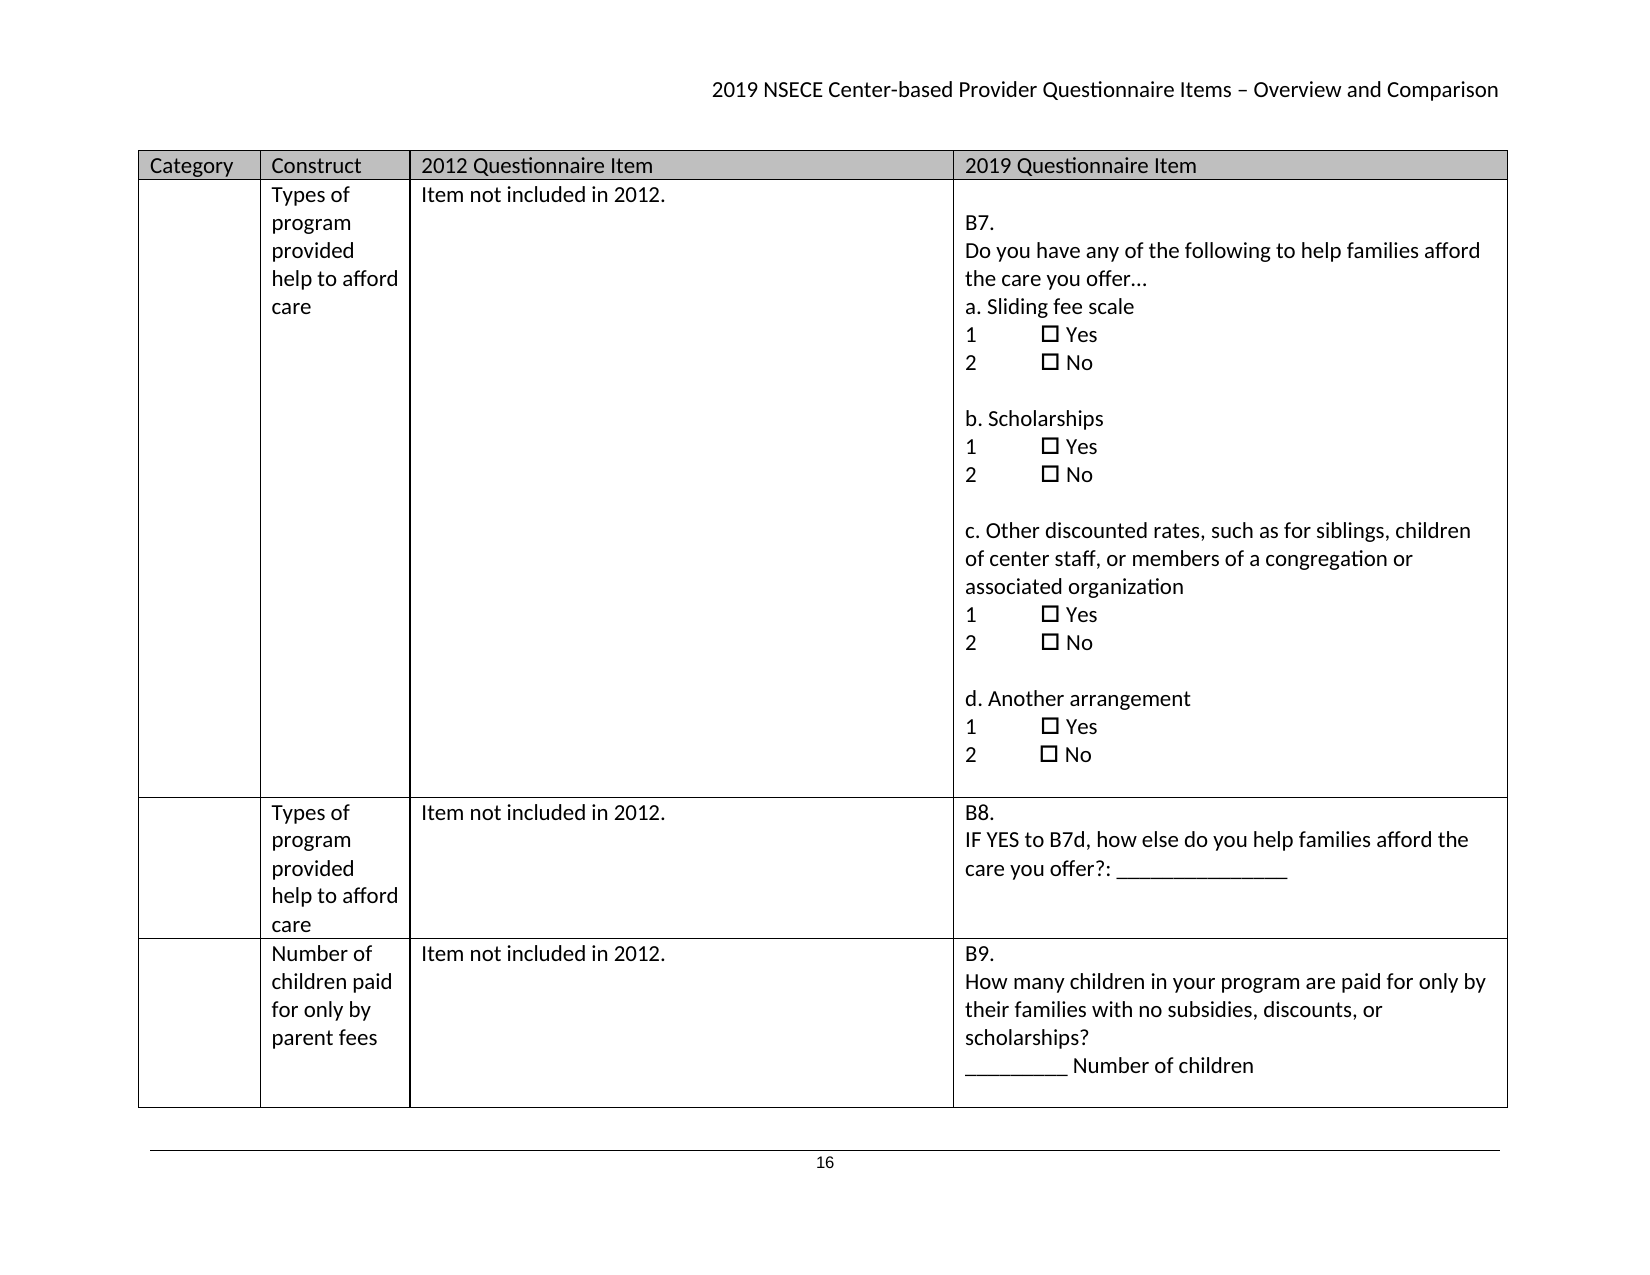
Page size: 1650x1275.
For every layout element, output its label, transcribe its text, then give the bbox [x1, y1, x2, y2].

table_cell Item not included in 2012. [411, 798, 953, 938]
table_cell B8. IF YES to B7d, how else do you help families afford the care you offer?: _______________ [954, 798, 1507, 938]
table_cell Types of program provided help to afford care [261, 180, 409, 797]
table_cell B9. How many children in your program are paid for only by their families with no subsidies, discounts, or scholarships? _________ Number of children [954, 939, 1507, 1107]
table_cell Item not included in 2012. [411, 939, 953, 1107]
table_header 2012 Questionnaire Item [411, 151, 953, 179]
table_cell Number of children paid for only by parent fees [261, 939, 409, 1107]
table_cell [139, 939, 260, 1107]
table_cell Item not included in 2012. [411, 180, 953, 797]
table_cell [139, 798, 260, 938]
table_header Category [139, 151, 260, 179]
table_cell B7. Do you have any of the following to help families afford the care you offer… a. Sliding fee scale 1 Yes 2 No b. Scholarships 1 Yes 2 No c. Other discounted rates, such as for siblings, children of center staff, or members of a congregation or associated organization 1 Yes 2 No d. Another arrangement 1 Yes 2 No [954, 180, 1507, 797]
table_cell Types of program provided help to afford care [261, 798, 409, 938]
table_header Construct [261, 151, 409, 179]
table_cell [139, 180, 260, 797]
table_header 2019 Questionnaire Item [954, 151, 1507, 179]
